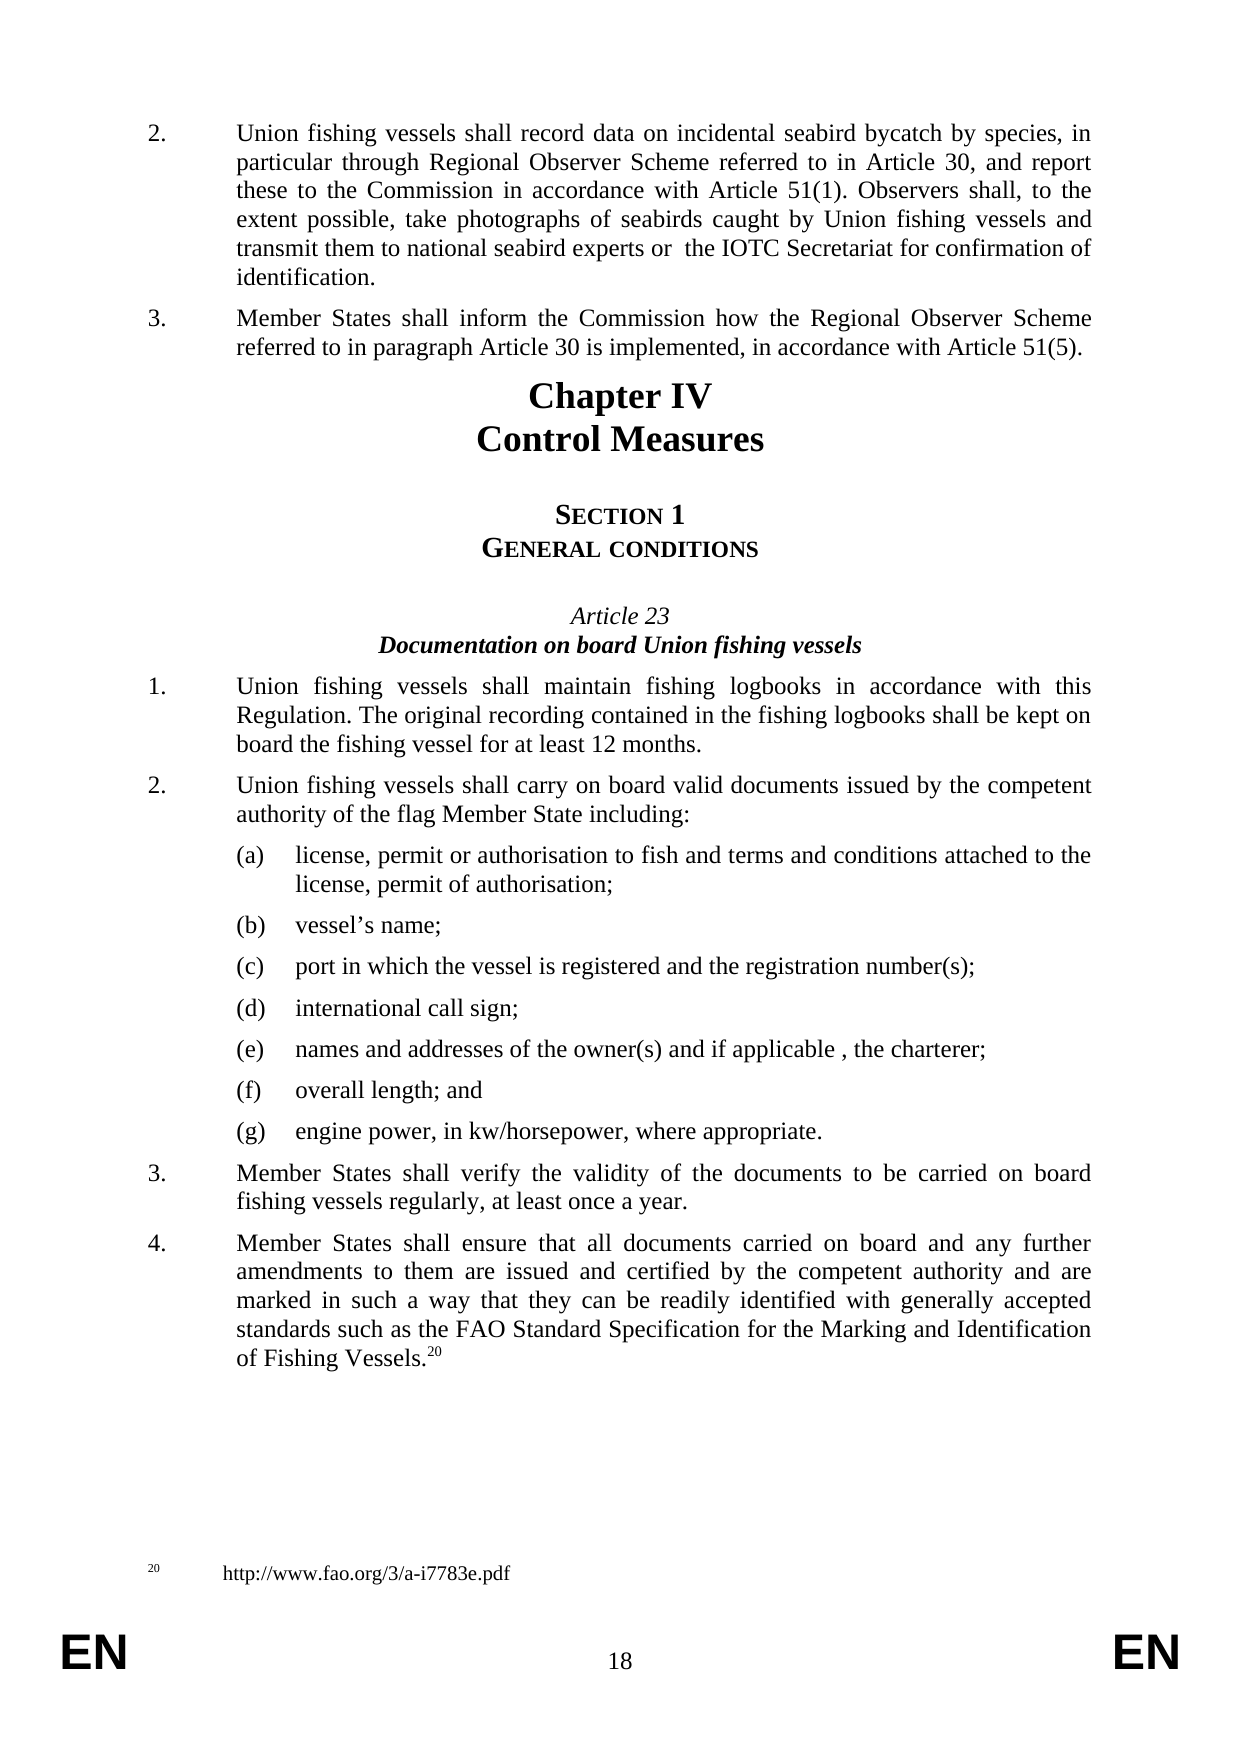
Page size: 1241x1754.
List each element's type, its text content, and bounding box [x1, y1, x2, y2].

text 1. Union fishing vessels shall maintain fishing logbooks in accordance with this Regulation. The original recording contained in the fishing logbooks shall be kept on board the fishing vessel for at least 12 months. [148, 671, 1093, 758]
text (e) names and addresses of the owner(s) and if applicable , the charterer; [236, 1034, 1093, 1063]
text (f) overall length; and [236, 1075, 1093, 1104]
title Section 1 General conditions [148, 497, 1093, 564]
text (g) engine power, in kw/horsepower, where appropriate. [236, 1116, 1093, 1145]
text 2. Union fishing vessels shall record data on incidental seabird bycatch by species, in particular through Regional Observer Scheme referred to in Article 30, and report these to the Commission in accordance with Article 51(1). Observers shall, to the extent possible, take photographs of seabirds caught by Union fishing vessels and transmit them to national seabird experts or the IOTC Secretariat for confirmation of identification. [148, 118, 1093, 291]
text 4. Member States shall ensure that all documents carried on board and any further amendments to them are issued and certified by the competent authority and are marked in such a way that they can be readily identified with generally accepted standards such as the FAO Standard Specification for the Marking and Identification of Fishing Vessels. [148, 1228, 1093, 1371]
title Chapter IV [148, 373, 1093, 416]
text 3. Member States shall inform the Commission how the Regional Observer Scheme referred to in paragraph Article 30 is implemented, in accordance with Article 51(5). [148, 303, 1093, 361]
text (c) port in which the vessel is registered and the registration number(s); [236, 951, 1093, 980]
text (a) license, permit or authorisation to fish and terms and conditions attached to the license, permit of authorisation; [236, 840, 1093, 898]
text Documentation on board Union fishing vessels [148, 630, 1093, 659]
text 2. Union fishing vessels shall carry on board valid documents issued by the competent authority of the flag Member State including: [148, 770, 1093, 828]
text 3. Member States shall verify the validity of the documents to be carried on board fishing vessels regularly, at least once a year. [148, 1158, 1093, 1215]
text (b) vessel’s name; [236, 910, 1093, 939]
text Article 23 [148, 601, 1093, 630]
title Control Measures [148, 416, 1093, 459]
text (d) international call sign; [236, 993, 1093, 1021]
